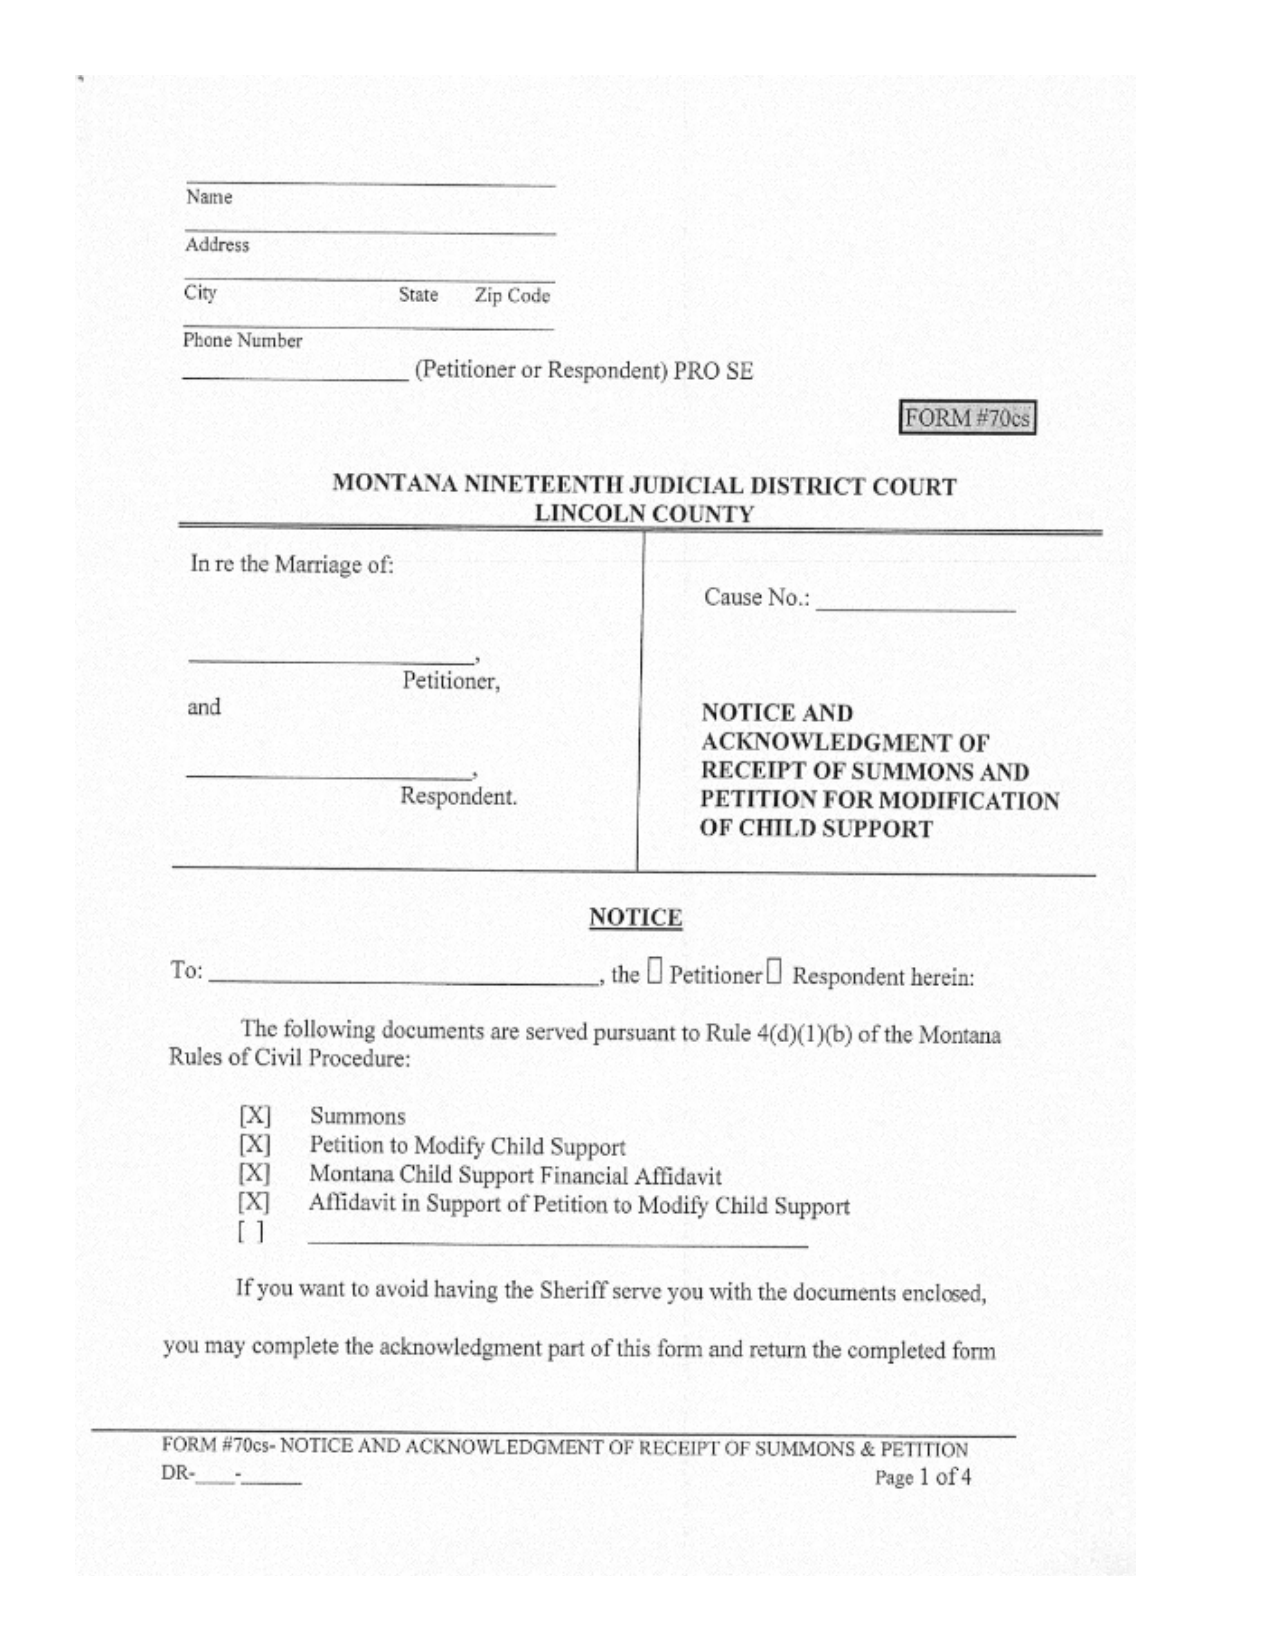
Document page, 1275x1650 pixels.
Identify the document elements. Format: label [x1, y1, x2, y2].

picture [75, 75, 1136, 1576]
